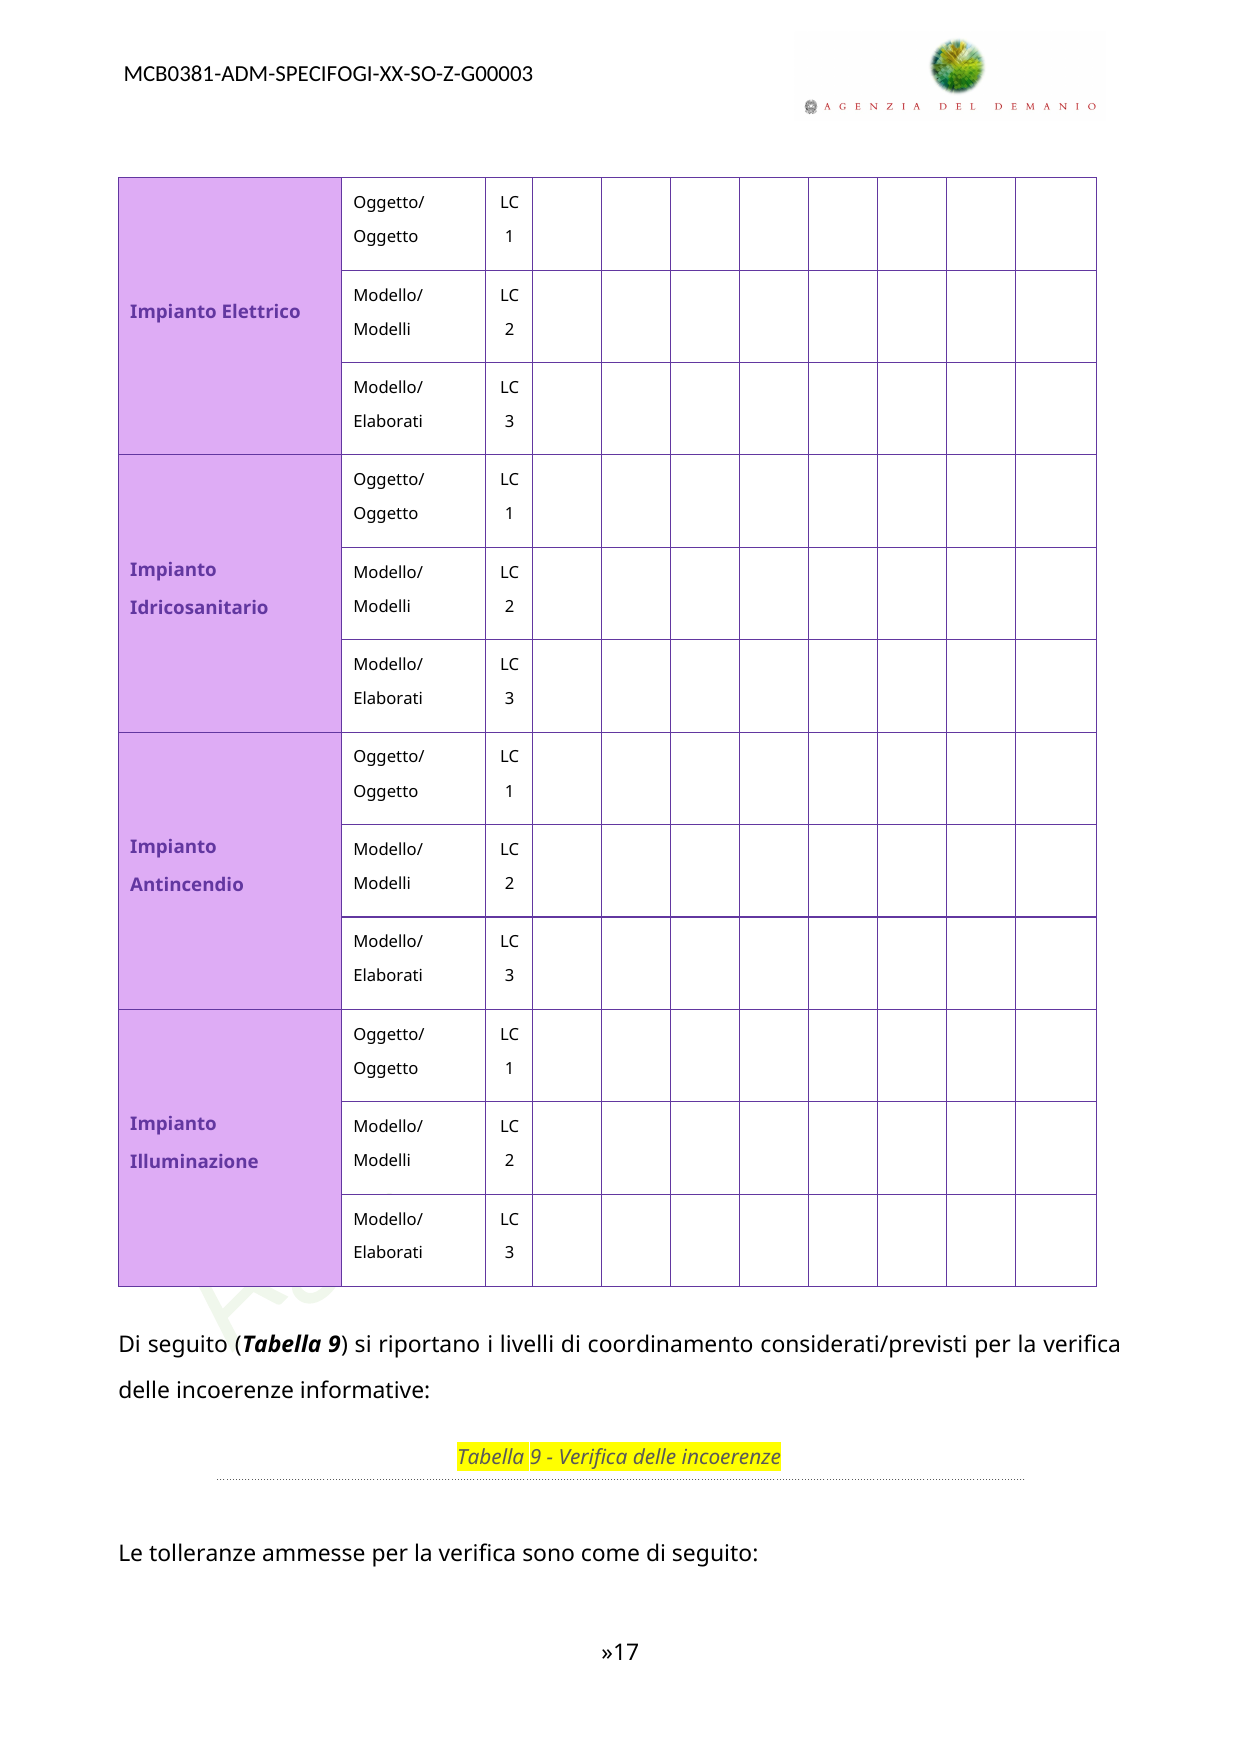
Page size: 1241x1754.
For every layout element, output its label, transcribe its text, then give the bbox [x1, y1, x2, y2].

table_cell [947, 178, 1015, 269]
table_cell [602, 1102, 670, 1193]
table_cell [671, 1010, 739, 1101]
table_cell [671, 825, 739, 916]
table_cell [533, 825, 601, 916]
table_cell [1016, 918, 1096, 1009]
table_cell [809, 548, 877, 639]
table_cell [740, 271, 808, 362]
table_cell Impianto Illuminazione [119, 1010, 341, 1286]
table_cell [947, 363, 1015, 454]
table_cell [947, 918, 1015, 1009]
table_cell [1016, 733, 1096, 824]
table_cell [809, 918, 877, 1009]
table_cell LC3 [486, 640, 532, 732]
table_cell Oggetto/Oggetto [342, 1010, 485, 1101]
table_cell [602, 363, 670, 454]
table_cell LC3 [486, 1195, 532, 1286]
table_cell [1016, 1195, 1096, 1286]
table_cell [878, 1102, 946, 1193]
table_cell [947, 825, 1015, 916]
table_cell [947, 1195, 1015, 1286]
table_cell [947, 455, 1015, 547]
table_cell Modello/Modelli [342, 825, 485, 916]
table_cell [533, 1195, 601, 1286]
table_cell [878, 548, 946, 639]
table_cell [878, 178, 946, 269]
table_cell LC1 [486, 178, 532, 269]
table_cell [947, 640, 1015, 732]
table_cell [533, 1102, 601, 1193]
table_cell [1016, 548, 1096, 639]
table_cell [947, 1010, 1015, 1101]
table_cell [602, 825, 670, 916]
table_cell [740, 455, 808, 547]
table_cell Modello/Modelli [342, 271, 485, 362]
table_cell [671, 1195, 739, 1286]
table_cell [809, 1102, 877, 1193]
table_cell [878, 455, 946, 547]
table_cell LC1 [486, 455, 532, 547]
table_cell Modello/Elaborati [342, 640, 485, 732]
table_cell [671, 1102, 739, 1193]
table_cell [740, 640, 808, 732]
table_cell LC2 [486, 1102, 532, 1193]
table_cell LC1 [486, 1010, 532, 1101]
table_cell [809, 1010, 877, 1101]
table_cell [947, 548, 1015, 639]
table_cell [671, 271, 739, 362]
table_cell LC2 [486, 825, 532, 916]
table_cell [878, 640, 946, 732]
table_cell [602, 918, 670, 1009]
table_cell LC3 [486, 363, 532, 454]
table_cell [740, 825, 808, 916]
table_cell [1016, 455, 1096, 547]
table_cell [602, 640, 670, 732]
table_cell [947, 1102, 1015, 1193]
table_cell [809, 1195, 877, 1286]
table_cell [878, 825, 946, 916]
table_cell [809, 825, 877, 916]
table_cell [878, 918, 946, 1009]
table_cell [533, 918, 601, 1009]
table_cell [878, 733, 946, 824]
table_cell [878, 1195, 946, 1286]
table_cell [809, 455, 877, 547]
table_cell [533, 455, 601, 547]
table_cell Impianto Elettrico [119, 178, 341, 454]
table_cell [740, 548, 808, 639]
table_cell [671, 640, 739, 732]
table_cell [602, 1010, 670, 1101]
table_cell [740, 733, 808, 824]
table_cell [1016, 1010, 1096, 1101]
table_cell [947, 271, 1015, 362]
table_cell [602, 178, 670, 269]
table_cell Oggetto/Oggetto [342, 455, 485, 547]
table_cell [533, 733, 601, 824]
table_cell [671, 455, 739, 547]
table_cell LC1 [486, 733, 532, 824]
picture [794, 31, 1106, 121]
table_cell Modello/Modelli [342, 548, 485, 639]
text Di seguito (Tabella 9) si riportano i livelli di coordinamento considerati/previsti per la verifica delle incoerenze informative: [118, 1327, 1122, 1406]
table_cell Modello/Elaborati [342, 918, 485, 1009]
table_cell [671, 548, 739, 639]
table_cell Impianto Antincendio [119, 733, 341, 1009]
table_cell [1016, 640, 1096, 732]
table_cell [671, 363, 739, 454]
table_cell [533, 178, 601, 269]
table_cell [533, 1010, 601, 1101]
table_cell [947, 733, 1015, 824]
table_cell [809, 271, 877, 362]
table_cell [809, 363, 877, 454]
table_cell [878, 1010, 946, 1101]
table_cell [671, 178, 739, 269]
table_cell [1016, 1102, 1096, 1193]
table_cell [809, 733, 877, 824]
table_cell [602, 733, 670, 824]
table_cell LC3 [486, 918, 532, 1009]
table_cell [671, 733, 739, 824]
table_cell [602, 548, 670, 639]
table_cell [602, 1195, 670, 1286]
table_cell [602, 455, 670, 547]
table_cell Modello/Elaborati [342, 363, 485, 454]
text Tabella 9 - Verifica delle incoerenze [216, 1442, 1024, 1480]
table_cell [740, 363, 808, 454]
table_cell [533, 271, 601, 362]
text Le tolleranze ammesse per la verifica sono come di seguito: [118, 1537, 1122, 1568]
table_cell [533, 363, 601, 454]
table_cell LC2 [486, 548, 532, 639]
table_cell [671, 918, 739, 1009]
table_cell [740, 1102, 808, 1193]
table_cell Impianto Idricosanitario [119, 455, 341, 732]
table_cell [740, 178, 808, 269]
table_cell [809, 178, 877, 269]
table_cell Modello/Modelli [342, 1102, 485, 1193]
table_cell [1016, 178, 1096, 269]
table_cell [602, 271, 670, 362]
table_cell [878, 363, 946, 454]
table_cell [1016, 363, 1096, 454]
table_cell Modello/Elaborati [342, 1195, 485, 1286]
table_cell [740, 918, 808, 1009]
table_cell [809, 640, 877, 732]
table_cell [740, 1010, 808, 1101]
table_cell LC2 [486, 271, 532, 362]
table_cell Oggetto/Oggetto [342, 178, 485, 269]
table_cell [533, 640, 601, 732]
table_cell [1016, 825, 1096, 916]
table_cell [878, 271, 946, 362]
table_cell [1016, 271, 1096, 362]
table_cell [740, 1195, 808, 1286]
table_cell Oggetto/Oggetto [342, 733, 485, 824]
table_cell [533, 548, 601, 639]
